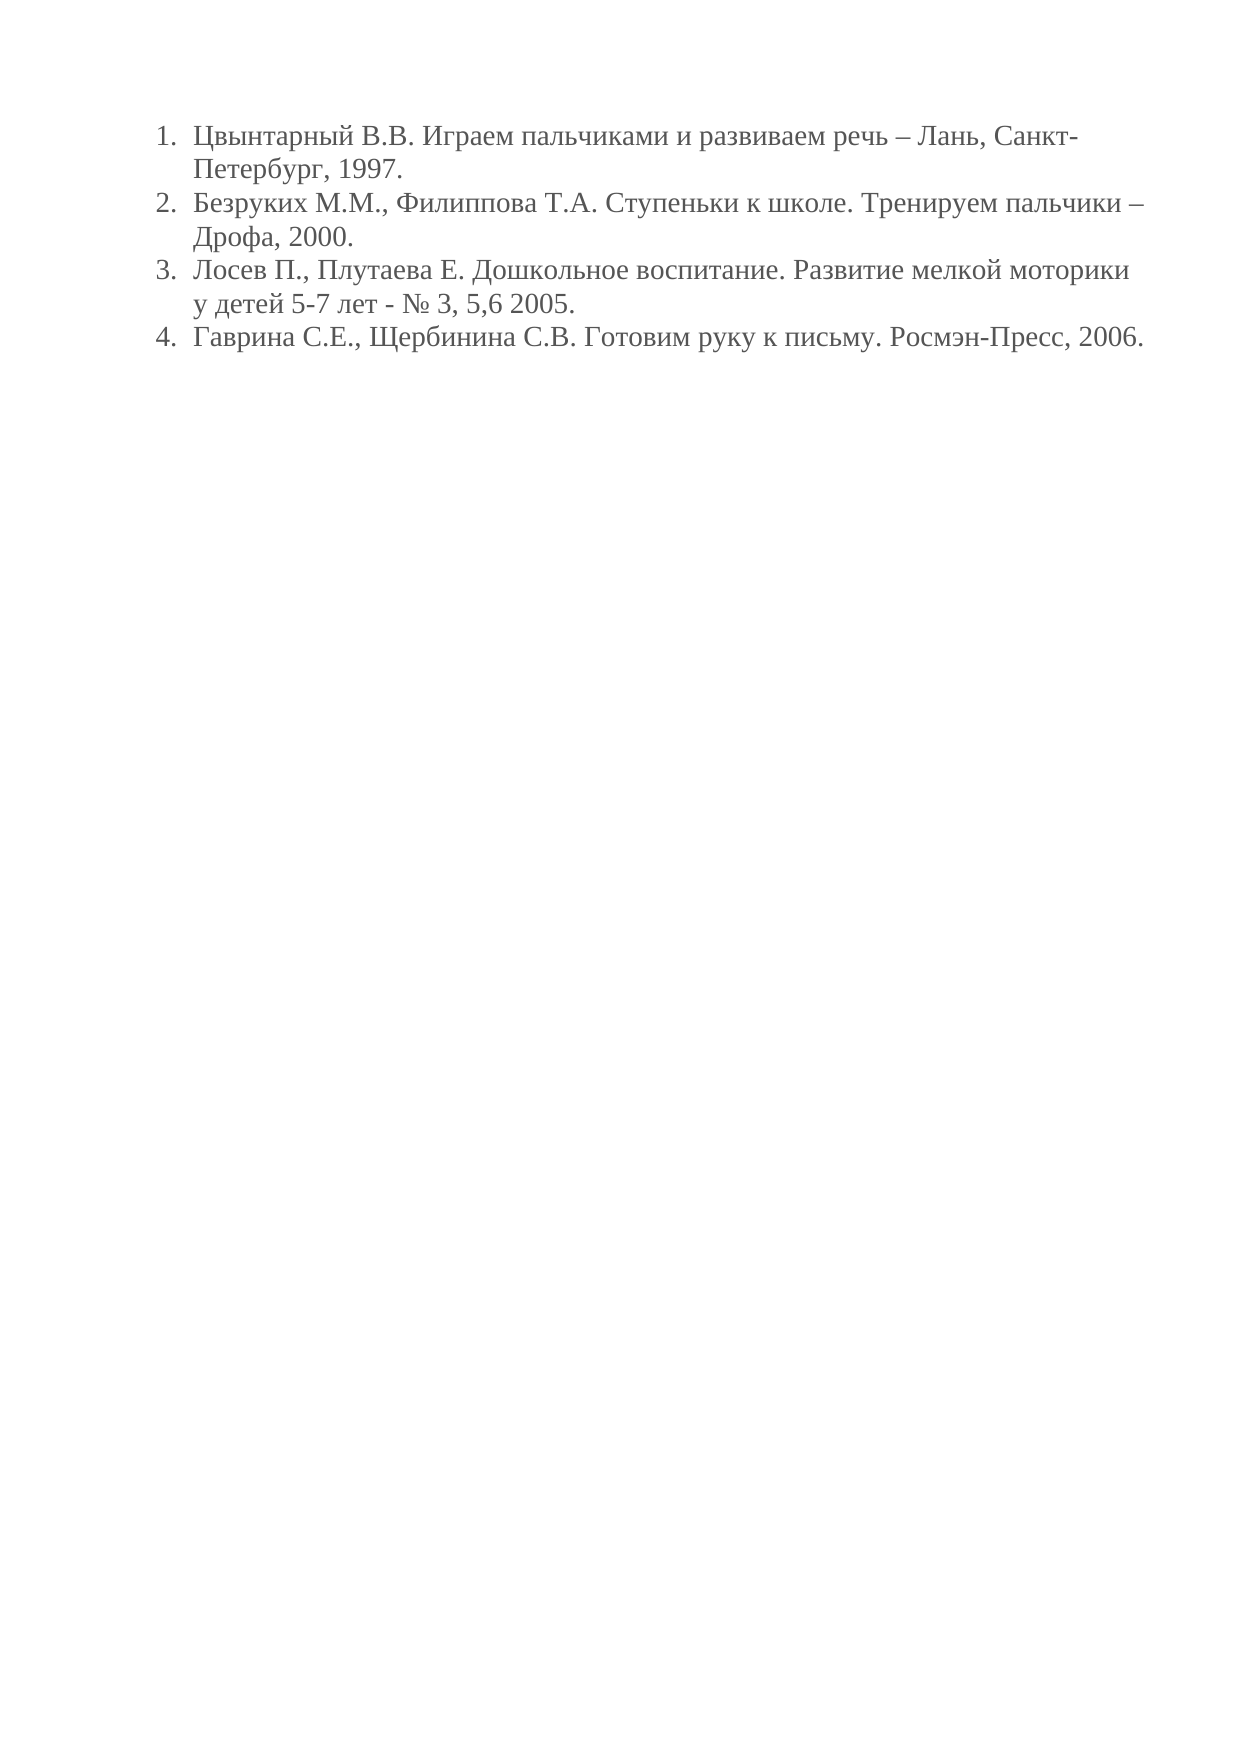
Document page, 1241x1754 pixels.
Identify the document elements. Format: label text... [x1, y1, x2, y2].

list Безруких М.М., Филиппова Т.А. Ступеньки к школе. Тренируем пальчики – Дрофа, 2000. [155, 185, 1152, 252]
list Лосев П., Плутаева Е. Дошкольное воспитание. Развитие мелкой моторики у детей 5-7 лет - № 3, 5,6 2005. [155, 252, 1152, 319]
list Цвынтарный В.В. Играем пальчиками и развиваем речь – Лань, Санкт-Петербург, 1997. [155, 118, 1152, 185]
list Гаврина С.Е., Щербинина С.В. Готовим руку к письму. Росмэн-Пресс, 2006. [155, 319, 1152, 353]
